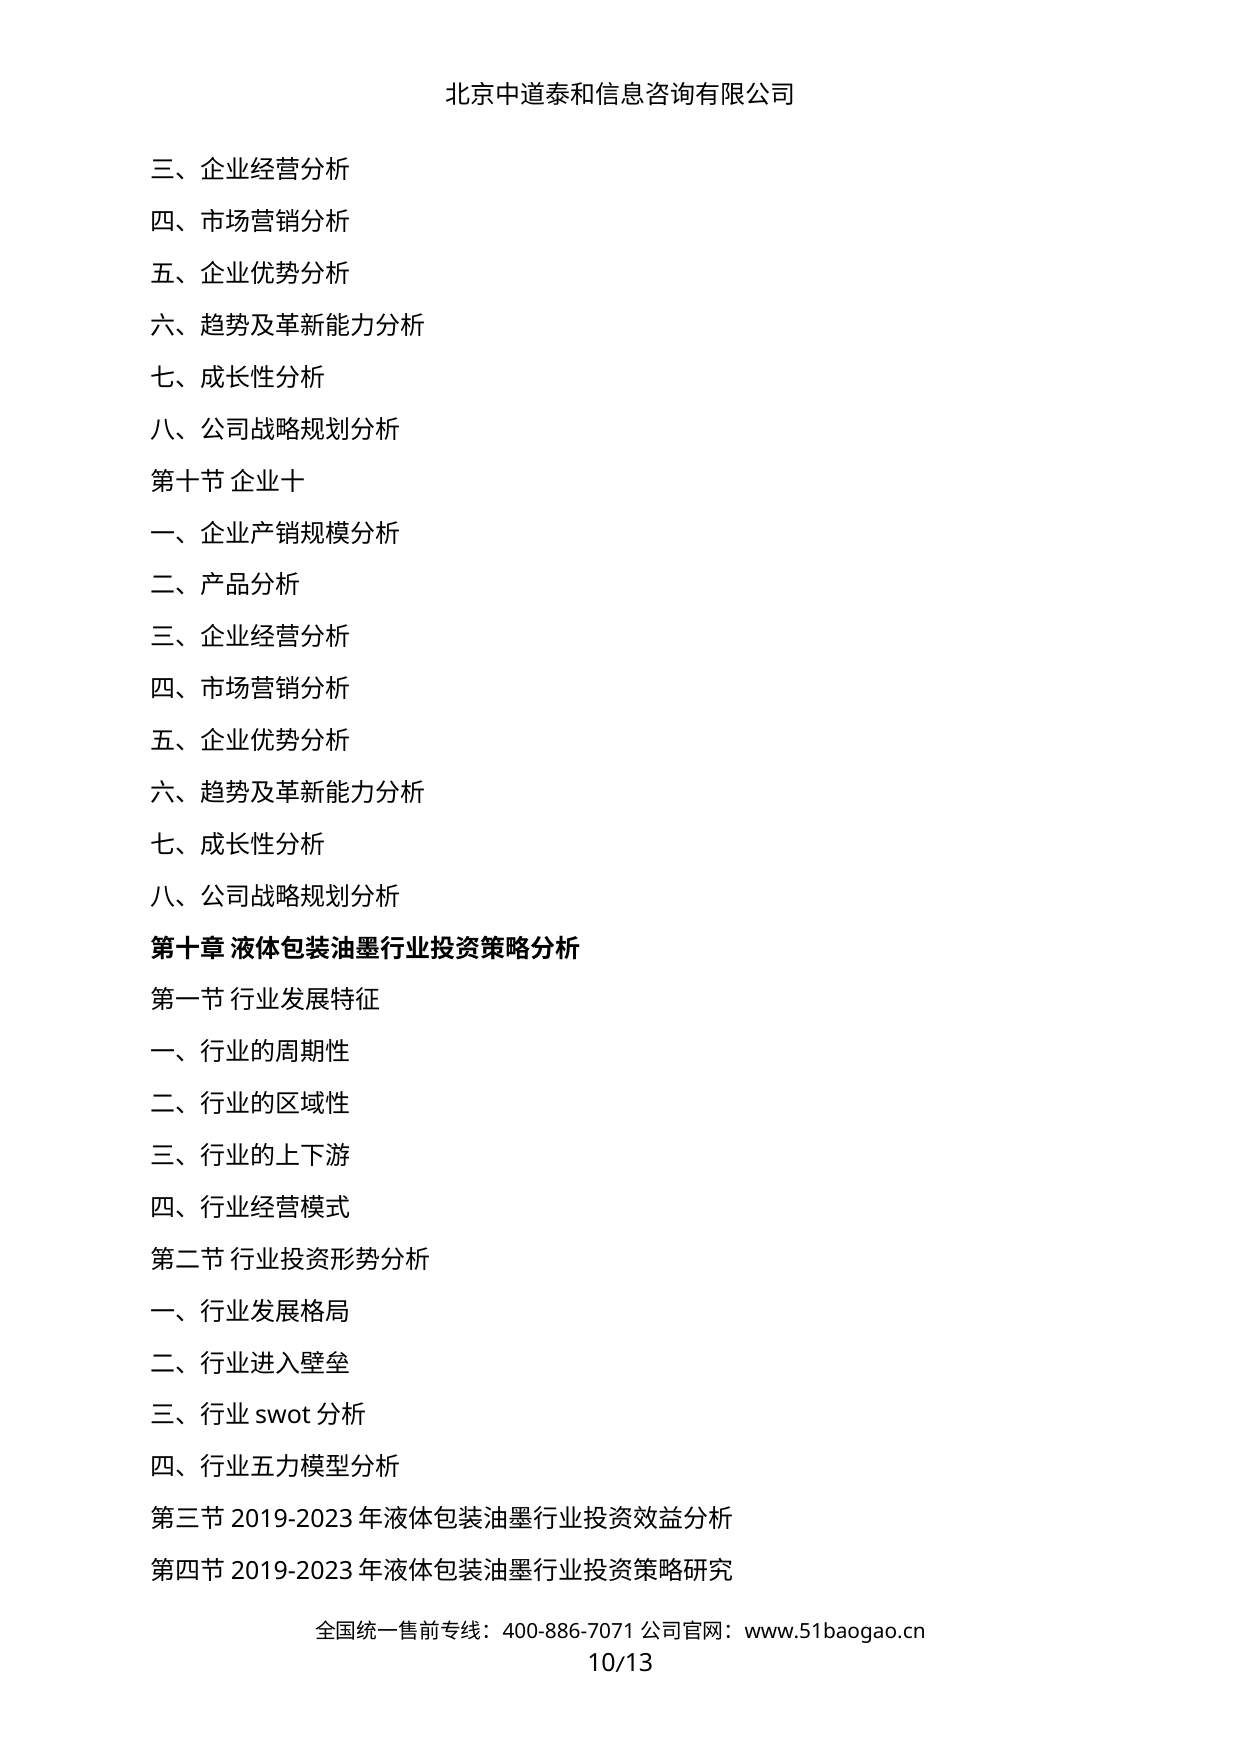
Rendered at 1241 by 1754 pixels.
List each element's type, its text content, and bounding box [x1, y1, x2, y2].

text 三、行业swot分析 [150, 1395, 1090, 1431]
text 一、行业发展格局 [150, 1291, 1090, 1327]
text 第四节 2019-2023年液体包装油墨行业投资策略研究 [150, 1551, 1090, 1587]
text 一、企业产销规模分析 [150, 513, 1090, 549]
text 二、产品分析 [150, 565, 1090, 601]
text 二、行业进入壁垒 [150, 1343, 1090, 1379]
text 七、成长性分析 [150, 824, 1090, 861]
text 八、公司战略规划分析 [150, 409, 1090, 446]
text 第三节 2019-2023年液体包装油墨行业投资效益分析 [150, 1499, 1090, 1535]
text 四、市场营销分析 [150, 669, 1090, 705]
text 四、市场营销分析 [150, 202, 1090, 238]
text 六、趋势及革新能力分析 [150, 306, 1090, 342]
text 第一节 行业发展特征 [150, 980, 1090, 1016]
text 第十节 企业十 [150, 461, 1090, 497]
text 一、行业的周期性 [150, 1032, 1090, 1068]
text 二、行业的区域性 [150, 1084, 1090, 1120]
text 八、公司战略规划分析 [150, 876, 1090, 912]
text 四、行业五力模型分析 [150, 1447, 1090, 1483]
text 三、企业经营分析 [150, 617, 1090, 653]
text 七、成长性分析 [150, 357, 1090, 394]
text 五、企业优势分析 [150, 721, 1090, 757]
text 六、趋势及革新能力分析 [150, 772, 1090, 809]
text 五、企业优势分析 [150, 254, 1090, 290]
text 三、行业的上下游 [150, 1136, 1090, 1172]
text 三、企业经营分析 [150, 150, 1090, 186]
text 四、行业经营模式 [150, 1187, 1090, 1224]
text 第十章 液体包装油墨行业投资策略分析 [150, 928, 1090, 964]
text 第二节 行业投资形势分析 [150, 1239, 1090, 1276]
